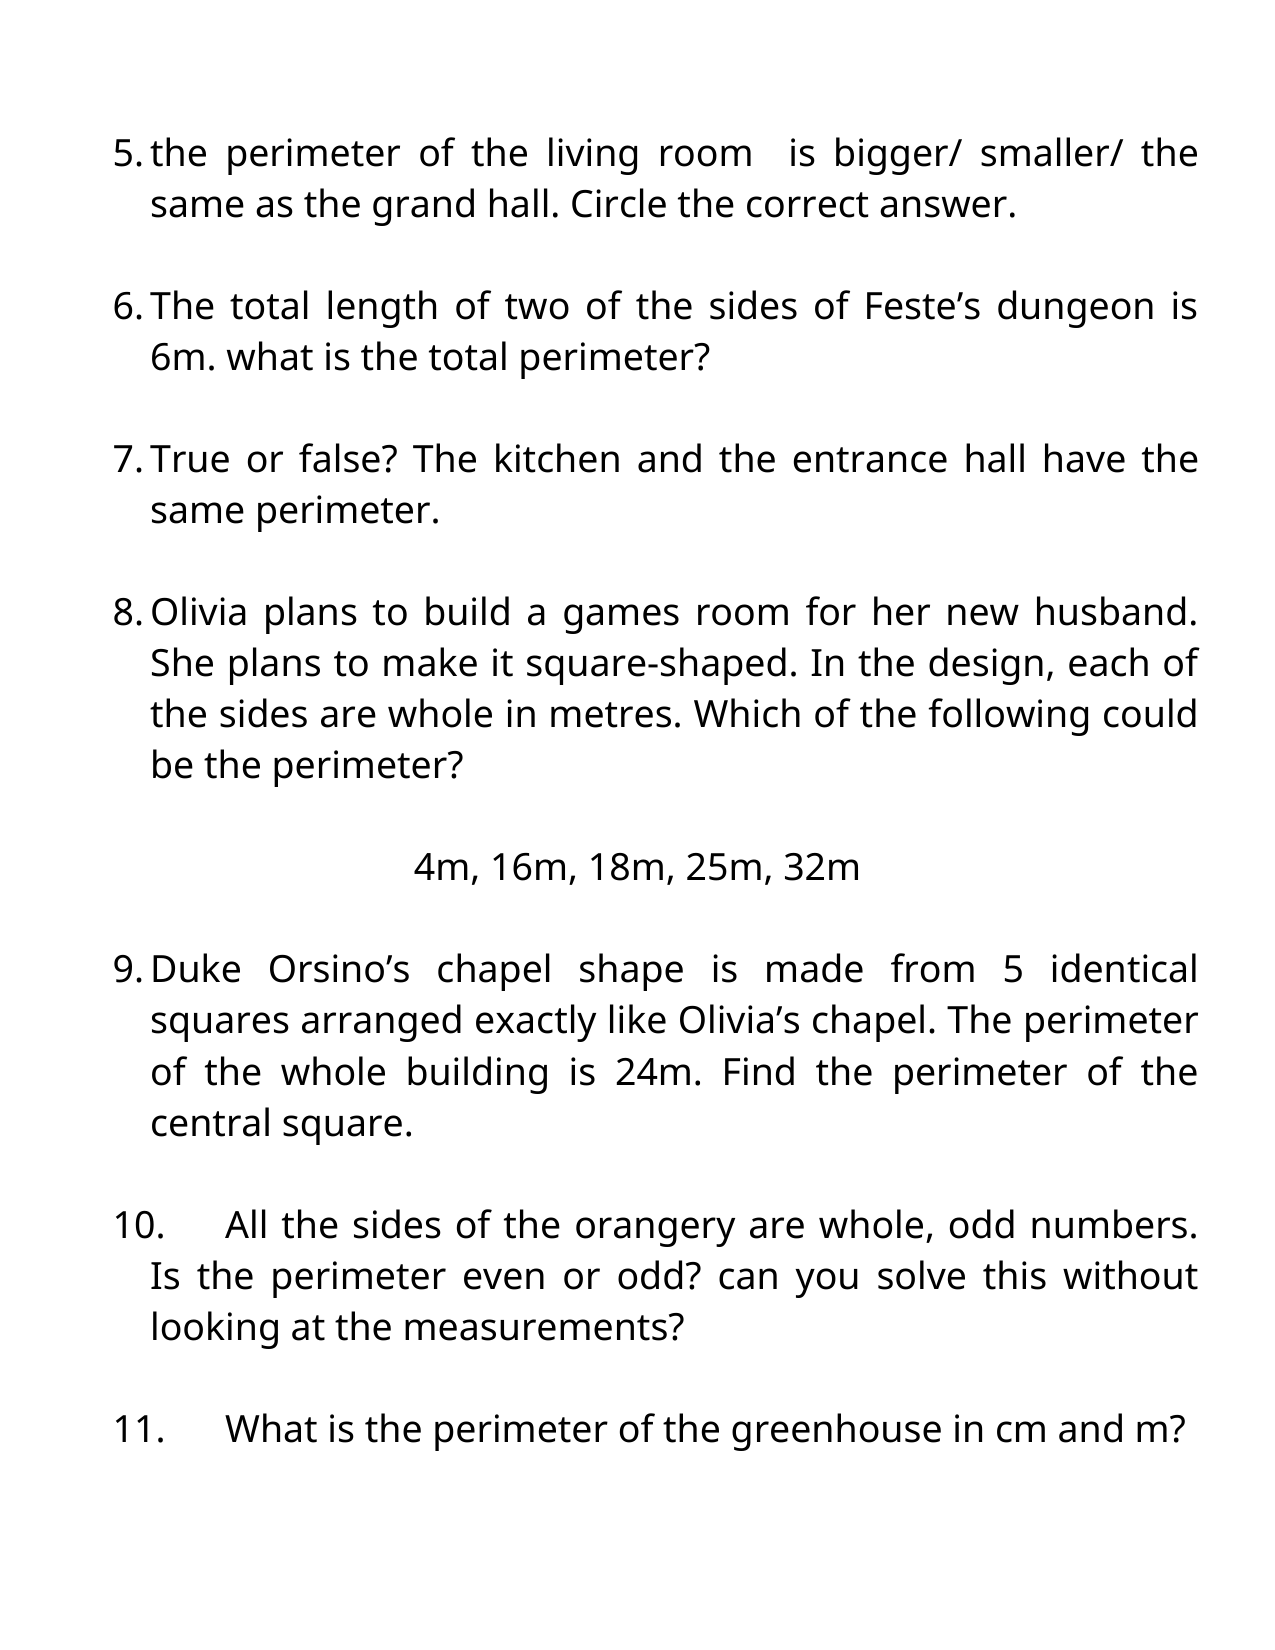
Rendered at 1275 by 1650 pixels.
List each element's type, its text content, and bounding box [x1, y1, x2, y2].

list Duke Orsino’s chapel shape is made from 5 identical squares arranged exactly like Olivia’s chapel. The perimeter of the whole building is 24m. Find the perimeter of the central square. [112, 943, 1200, 1147]
list True or false? The kitchen and the entrance hall have the same perimeter. [112, 432, 1200, 534]
list The total length of two of the sides of Feste’s dungeon is 6m. what is the total perimeter? [112, 279, 1200, 381]
list the perimeter of the living room is bigger/ smaller/ the same as the grand hall. Circle the correct answer. [112, 126, 1200, 228]
list What is the perimeter of the greenhouse in cm and m? [112, 1402, 1200, 1453]
list Olivia plans to build a games room for her new husband. She plans to make it square-shaped. In the design, each of the sides are whole in metres. Which of the following could be the perimeter? [112, 585, 1200, 789]
text 4m, 16m, 18m, 25m, 32m [75, 841, 1200, 892]
list All the sides of the orangery are whole, odd numbers. Is the perimeter even or odd? can you solve this without looking at the measurements? [112, 1198, 1200, 1351]
